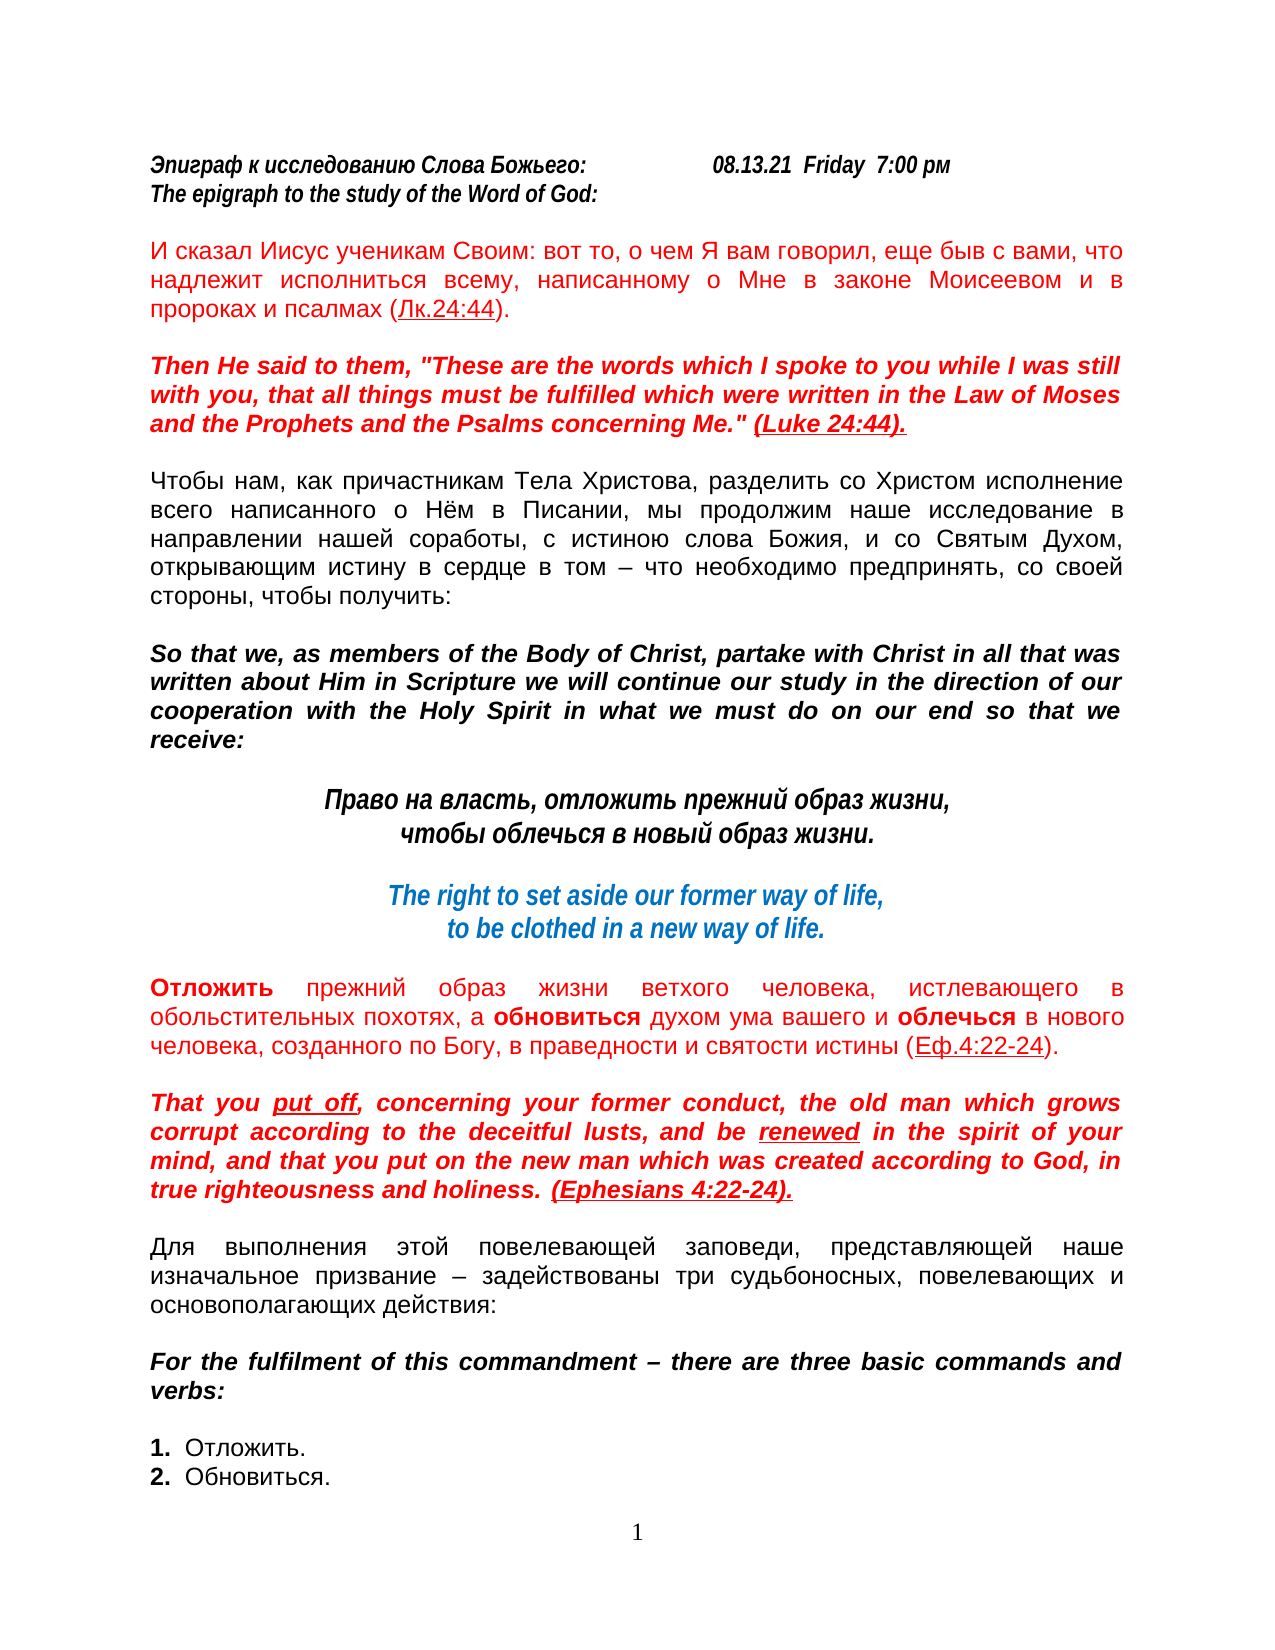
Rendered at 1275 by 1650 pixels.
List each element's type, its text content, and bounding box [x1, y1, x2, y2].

text Для выполнения этой повелевающей заповеди, представляющей наше изначальное призвание – задействованы три судьбоносных, повелевающих и основополагающих действия: [150, 1232, 1125, 1318]
text Отложить прежний образ жизни ветхого человека, истлевающего в обольстительных похотях, а обновиться духом ума вашего и облечься в нового человека, созданного по Богу, в праведности и святости истины (Еф.4:22-24). [150, 973, 1125, 1060]
text 2. Обновиться. [150, 1462, 1125, 1491]
text Then He said to them, "These are the words which I spoke to you while I was still with you, that all things must be fulfilled which were written in the Law of Moses and the Prophets and the Psalms concerning Me." (Luke 24:44). [150, 351, 1125, 437]
text So that we, as members of the Body of Christ, partake with Christ in all that was written about Him in Scripture we will continue our study in the direction of our cooperation with the Holy Spirit in what we must do on our end so that we receive: [150, 638, 1125, 753]
text That you put off, concerning your former conduct, the old man which grows corrupt according to the deceitful lusts, and be renewed in the spirit of your mind, and that you put on the new man which was created according to God, in true righteousness and holiness. (Ephesians 4:22-24). [150, 1088, 1125, 1203]
text For the fulfilment of this commandment – there are three basic commands and verbs: [150, 1347, 1125, 1405]
text чтобы облечься в новый образ жизни. [150, 816, 1125, 849]
text The right to set aside our former way of life, [150, 878, 1125, 911]
text to be clothed in a new way of life. [150, 911, 1125, 945]
text The epigraph to the study of the Word of God: [150, 179, 1125, 207]
text 1. Отложить. [150, 1433, 1125, 1462]
text Эпиграф к исследованию Слова Божьего: 08.13.21 Friday 7:00 рм [150, 150, 1125, 179]
text Право на власть, отложить прежний образ жизни, [150, 782, 1125, 816]
text Чтобы нам, как причастникам Тела Христова, разделить со Христом исполнение всего написанного о Нём в Писании, мы продолжим наше исследование в направлении нашей соработы, с истиною слова Божия, и со Святым Духом, открывающим истину в сердце в том – что необходимо предпринять, со своей стороны, чтобы получить: [150, 466, 1125, 610]
text И сказал Иисус ученикам Своим: вот то, о чем Я вам говорил, еще быв с вами, что надлежит исполниться всему, написанному о Мне в законе Моисеевом и в пророках и псалмах (Лк.24:44). [150, 236, 1125, 322]
